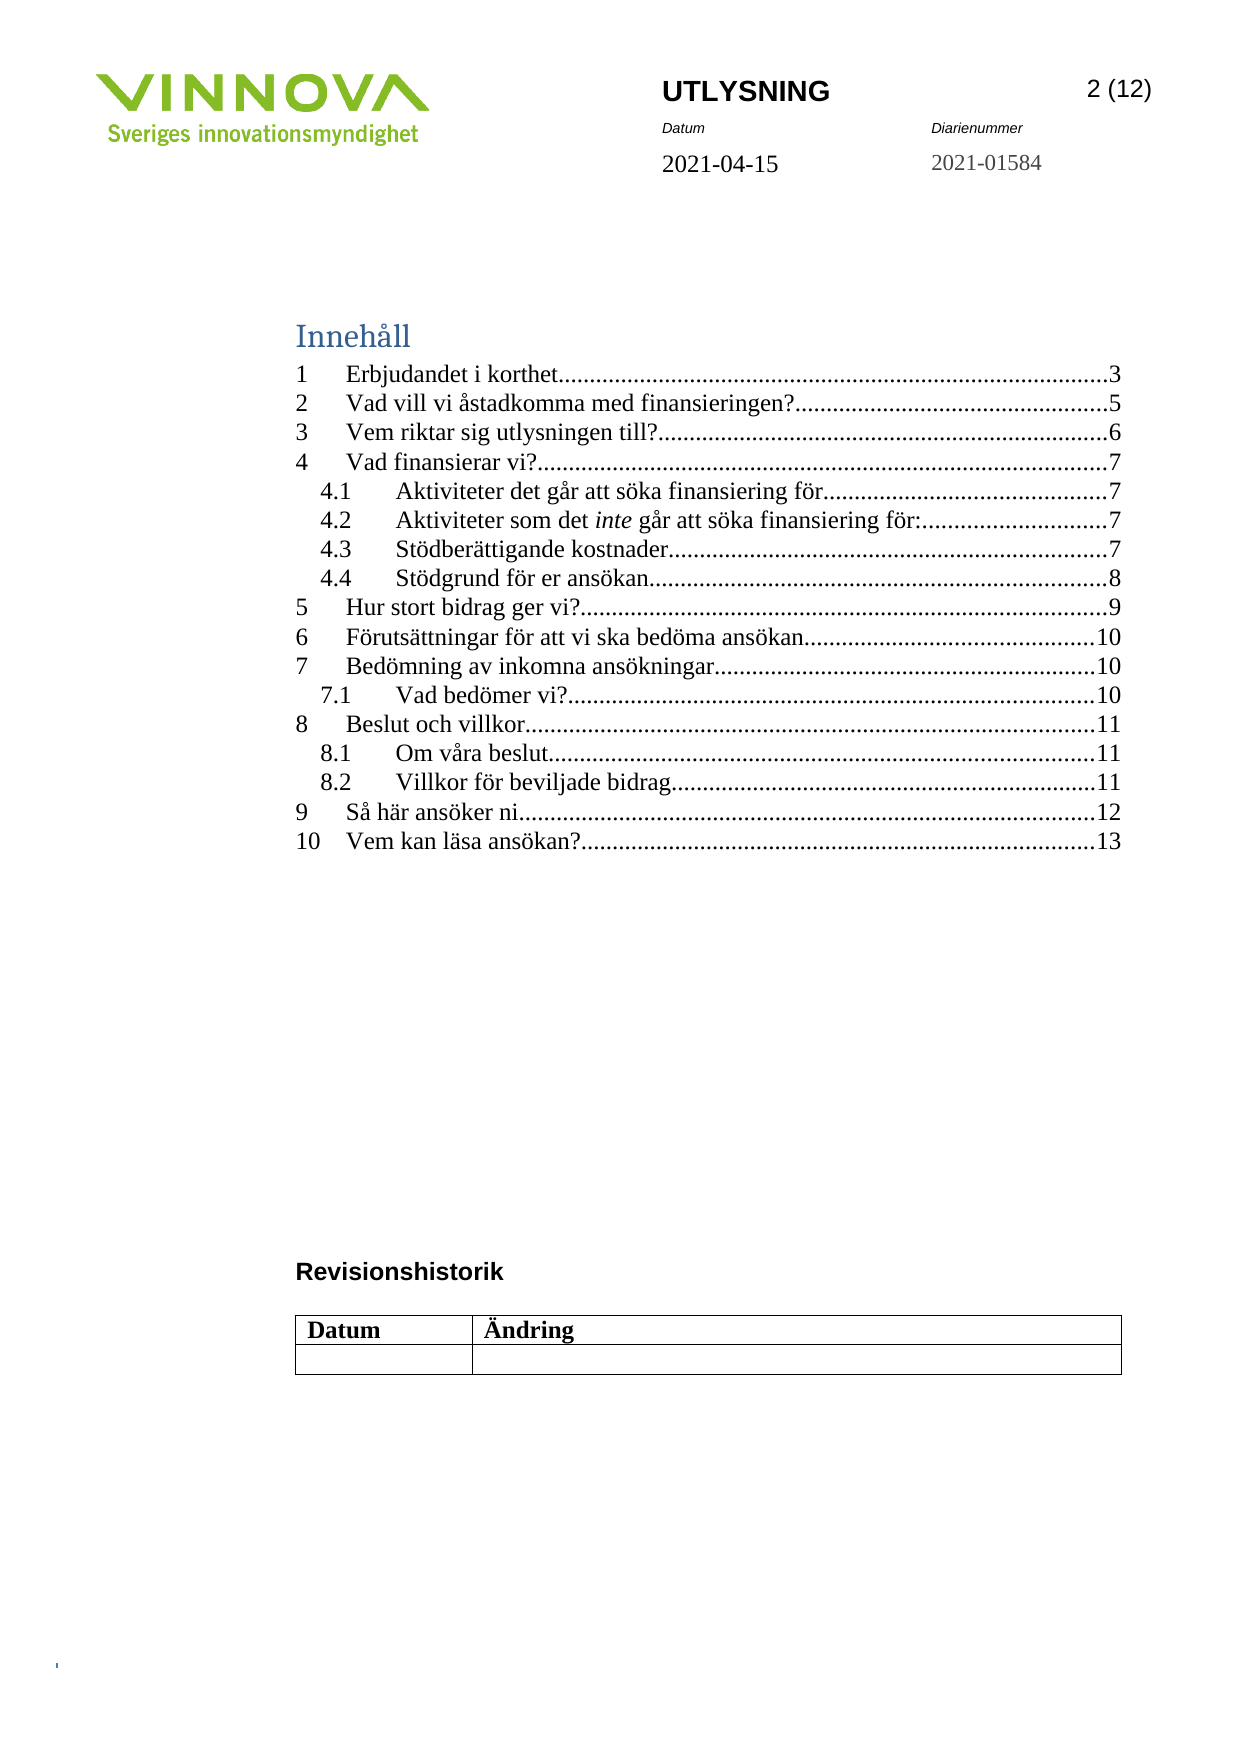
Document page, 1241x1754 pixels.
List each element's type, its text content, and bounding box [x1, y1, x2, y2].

text Revisionshistorik [295, 1257, 1122, 1286]
table_header Ändring [473, 1316, 1121, 1344]
table_cell [473, 1345, 1121, 1374]
table_cell [296, 1345, 472, 1374]
picture [95, 74, 430, 146]
table_header Datum [296, 1316, 472, 1344]
